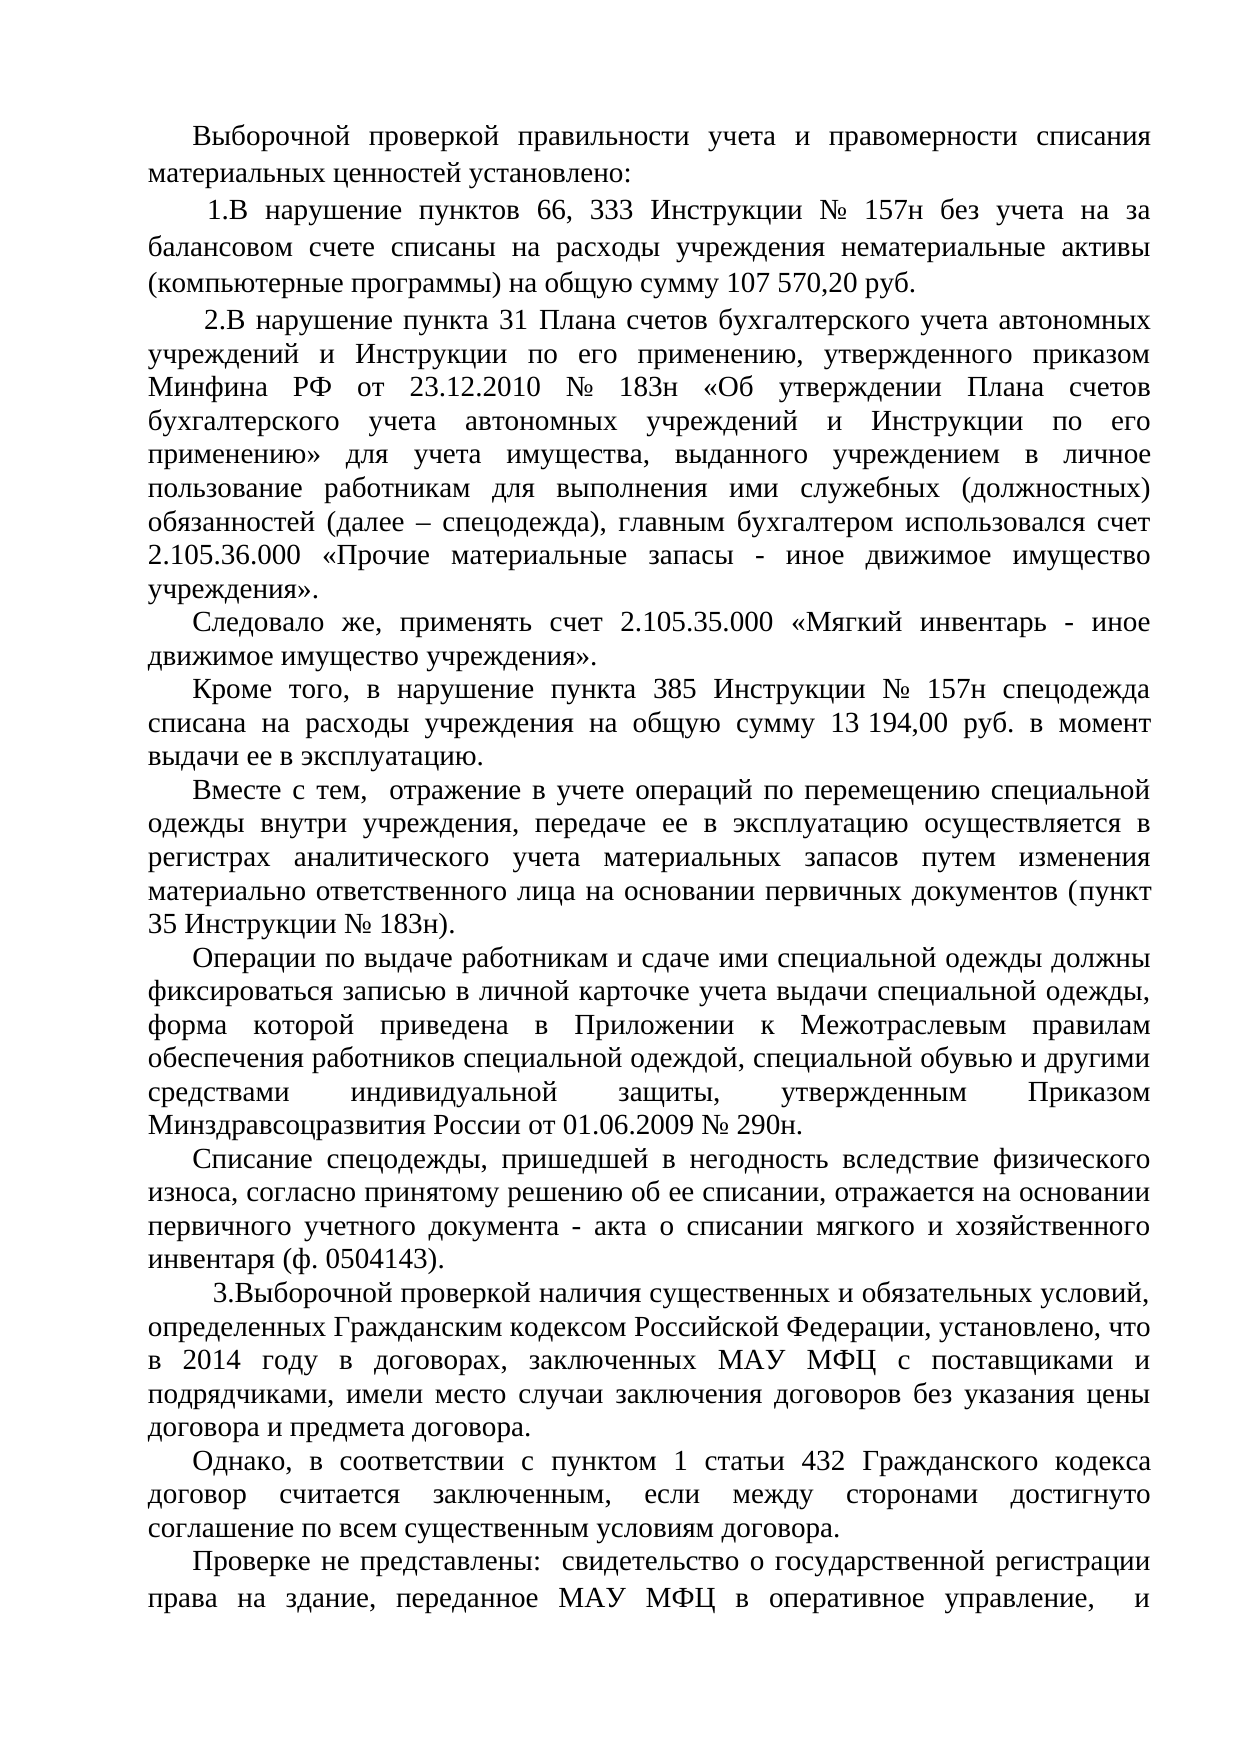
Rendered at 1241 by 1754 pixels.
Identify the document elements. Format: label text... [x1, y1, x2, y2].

text 1.В нарушение пунктов 66, 333 Инструкции № 157н без учета на за балансовом счете списаны на расходы учреждения нематериальные активы (компьютерные программы) на общую сумму 107 570,20 руб. [148, 192, 1152, 299]
text Вместе с тем, отражение в учете операций по перемещению специальной одежды внутри учреждения, передаче ее в эксплуатацию осуществляется в регистрах аналитического учета материальных запасов путем изменения материально ответственного лица на основании первичных документов (пункт 35 Инструкции № 183н). [148, 772, 1152, 940]
text Следовало же, применять счет 2.105.35.000 «Мягкий инвентарь - иное движимое имущество учреждения». [148, 604, 1152, 671]
text Списание спецодежды, пришедшей в негодность вследствие физического износа, согласно принятому решению об ее списании, отражается на основании первичного учетного документа - акта о списании мягкого и хозяйственного инвентаря (ф. 0504143). [148, 1141, 1152, 1275]
text Операции по выдаче работникам и сдаче ими специальной одежды должны фиксироваться записью в личной карточке учета выдачи специальной одежды, форма которой приведена в Приложении к Межотраслевым правилам обеспечения работников специальной одеждой, специальной обувью и другими средствами индивидуальной защиты, утвержденным Приказом Минздравсоцразвития России от 01.06.2009 № 290н. [148, 940, 1152, 1141]
text 2.В нарушение пункта 31 Плана счетов бухгалтерского учета автономных учреждений и Инструкции по его применению, утвержденного приказом Минфина РФ от 23.12.2010 № 183н «Об утверждении Плана счетов бухгалтерского учета автономных учреждений и Инструкции по его применению» для учета имущества, выданного учреждением в личное пользование работникам для выполнения ими служебных (должностных) обязанностей (далее – спецодежда), главным бухгалтером использовался счет 2.105.36.000 «Прочие материальные запасы - иное движимое имущество учреждения». [148, 302, 1152, 604]
text Кроме того, в нарушение пункта 385 Инструкции № 157н спецодежда списана на расходы учреждения на общую сумму 13 194,00 руб. в момент выдачи ее в эксплуатацию. [148, 671, 1152, 772]
text Однако, в соответствии с пунктом 1 статьи 432 Гражданского кодекса договор считается заключенным, если между сторонами достигнуто соглашение по всем существенным условиям договора. [148, 1443, 1152, 1543]
text Выборочной проверкой правильности учета и правомерности списания материальных ценностей установлено: [148, 118, 1152, 188]
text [148, 1543, 1152, 1614]
text 3.Выборочной проверкой наличия существенных и обязательных условий, определенных Гражданским кодексом Российской Федерации, установлено, что в 2014 году в договорах, заключенных МАУ МФЦ с поставщиками и подрядчиками, имели место случаи заключения договоров без указания цены договора и предмета договора. [148, 1275, 1152, 1443]
